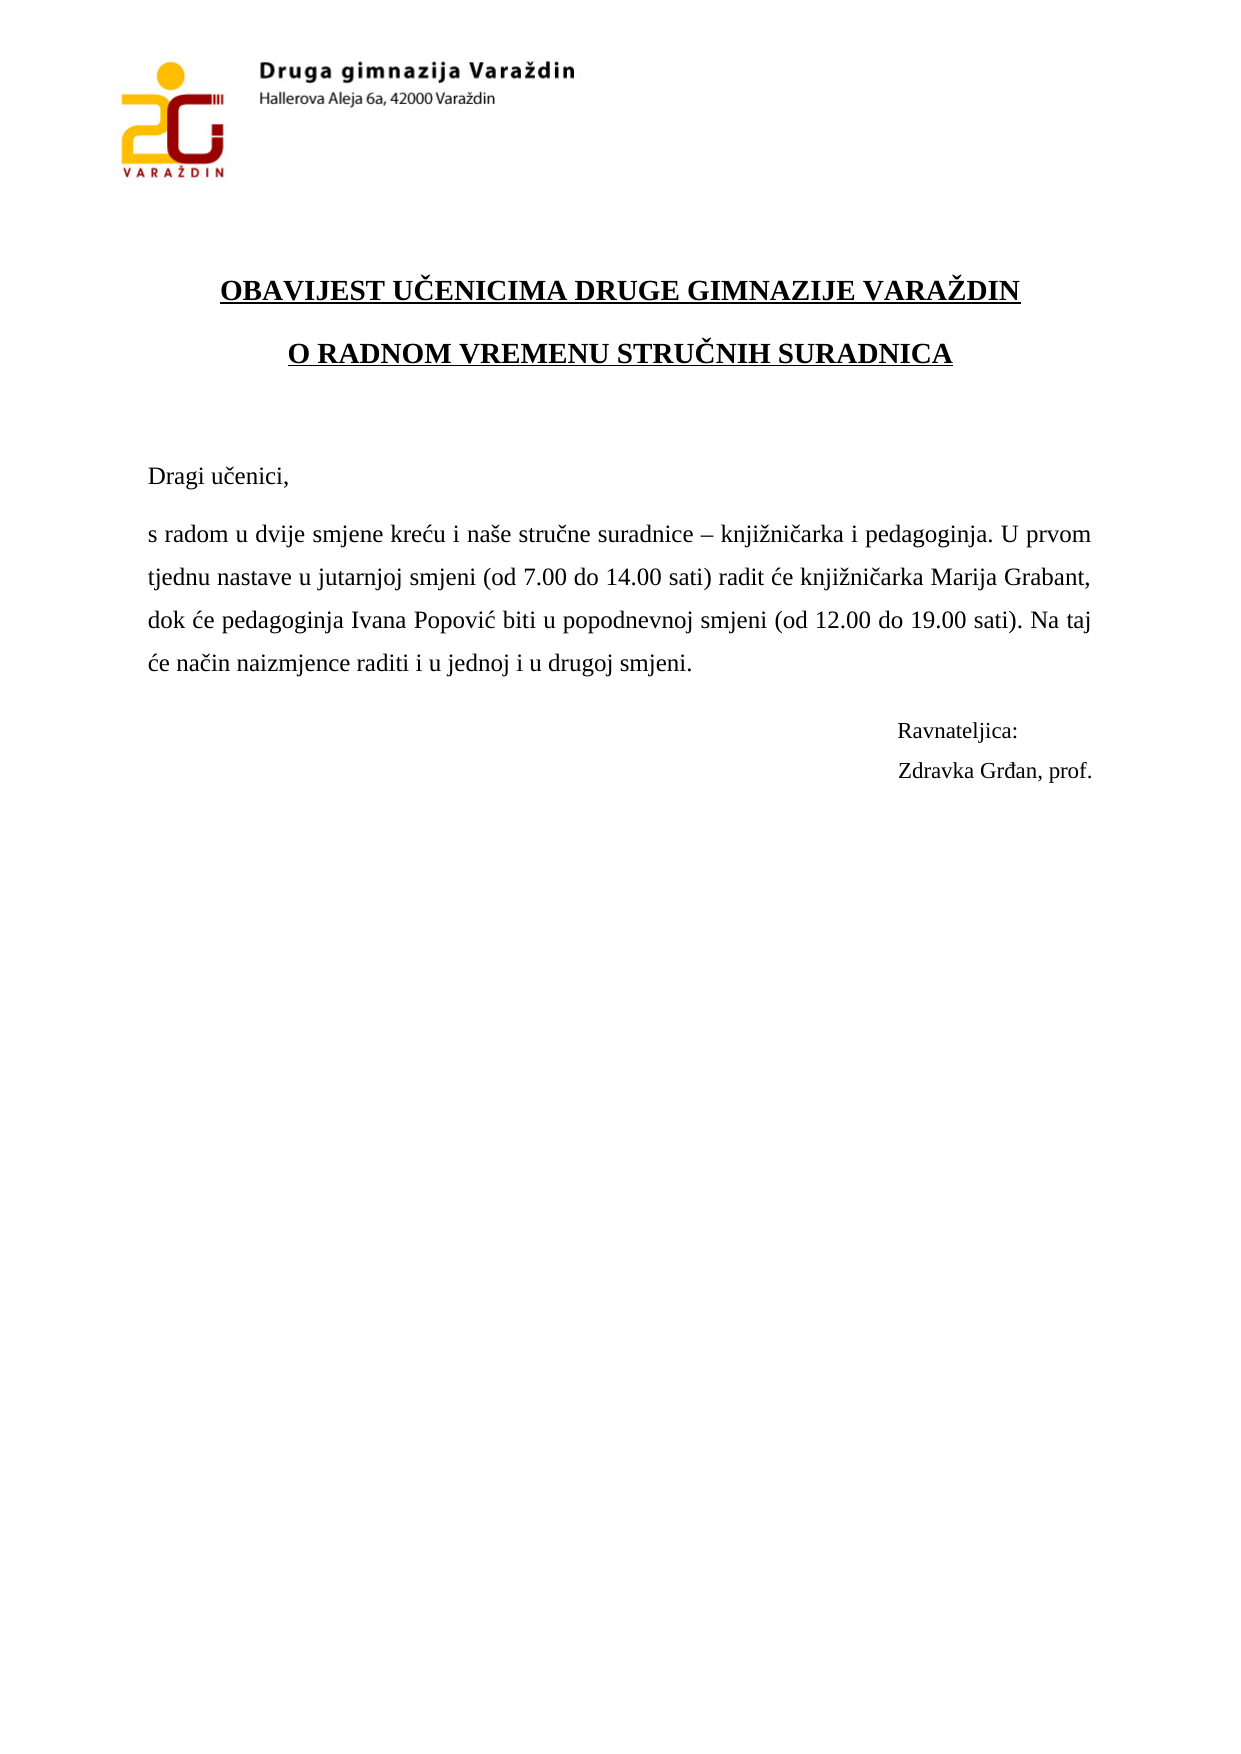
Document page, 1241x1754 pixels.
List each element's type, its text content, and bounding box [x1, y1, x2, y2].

text s radom u dvije smjene kreću i naše stručne suradnice – knjižničarka i pedagoginja. U prvom tjednu nastave u jutarnjoj smjeni (od 7.00 do 14.00 sati) radit će knjižničarka Marija Grabant, dok će pedagoginja Ivana Popović biti u popodnevnoj smjeni (od 12.00 do 19.00 sati). Na taj će način naizmjence raditi i u jednoj i u drugoj smjeni. [148, 519, 1093, 677]
text Zdravka Grđan, prof. [148, 757, 1093, 783]
text Dragi učenici, [148, 461, 1093, 490]
picture [12, 34, 702, 199]
text OBAVIJEST UČENICIMA DRUGE GIMNAZIJE VARAŽDIN [148, 273, 1093, 307]
text Ravnateljica: [738, 717, 1093, 744]
text O RADNOM VREMENU STRUČNIH SURADNICA [148, 336, 1093, 369]
